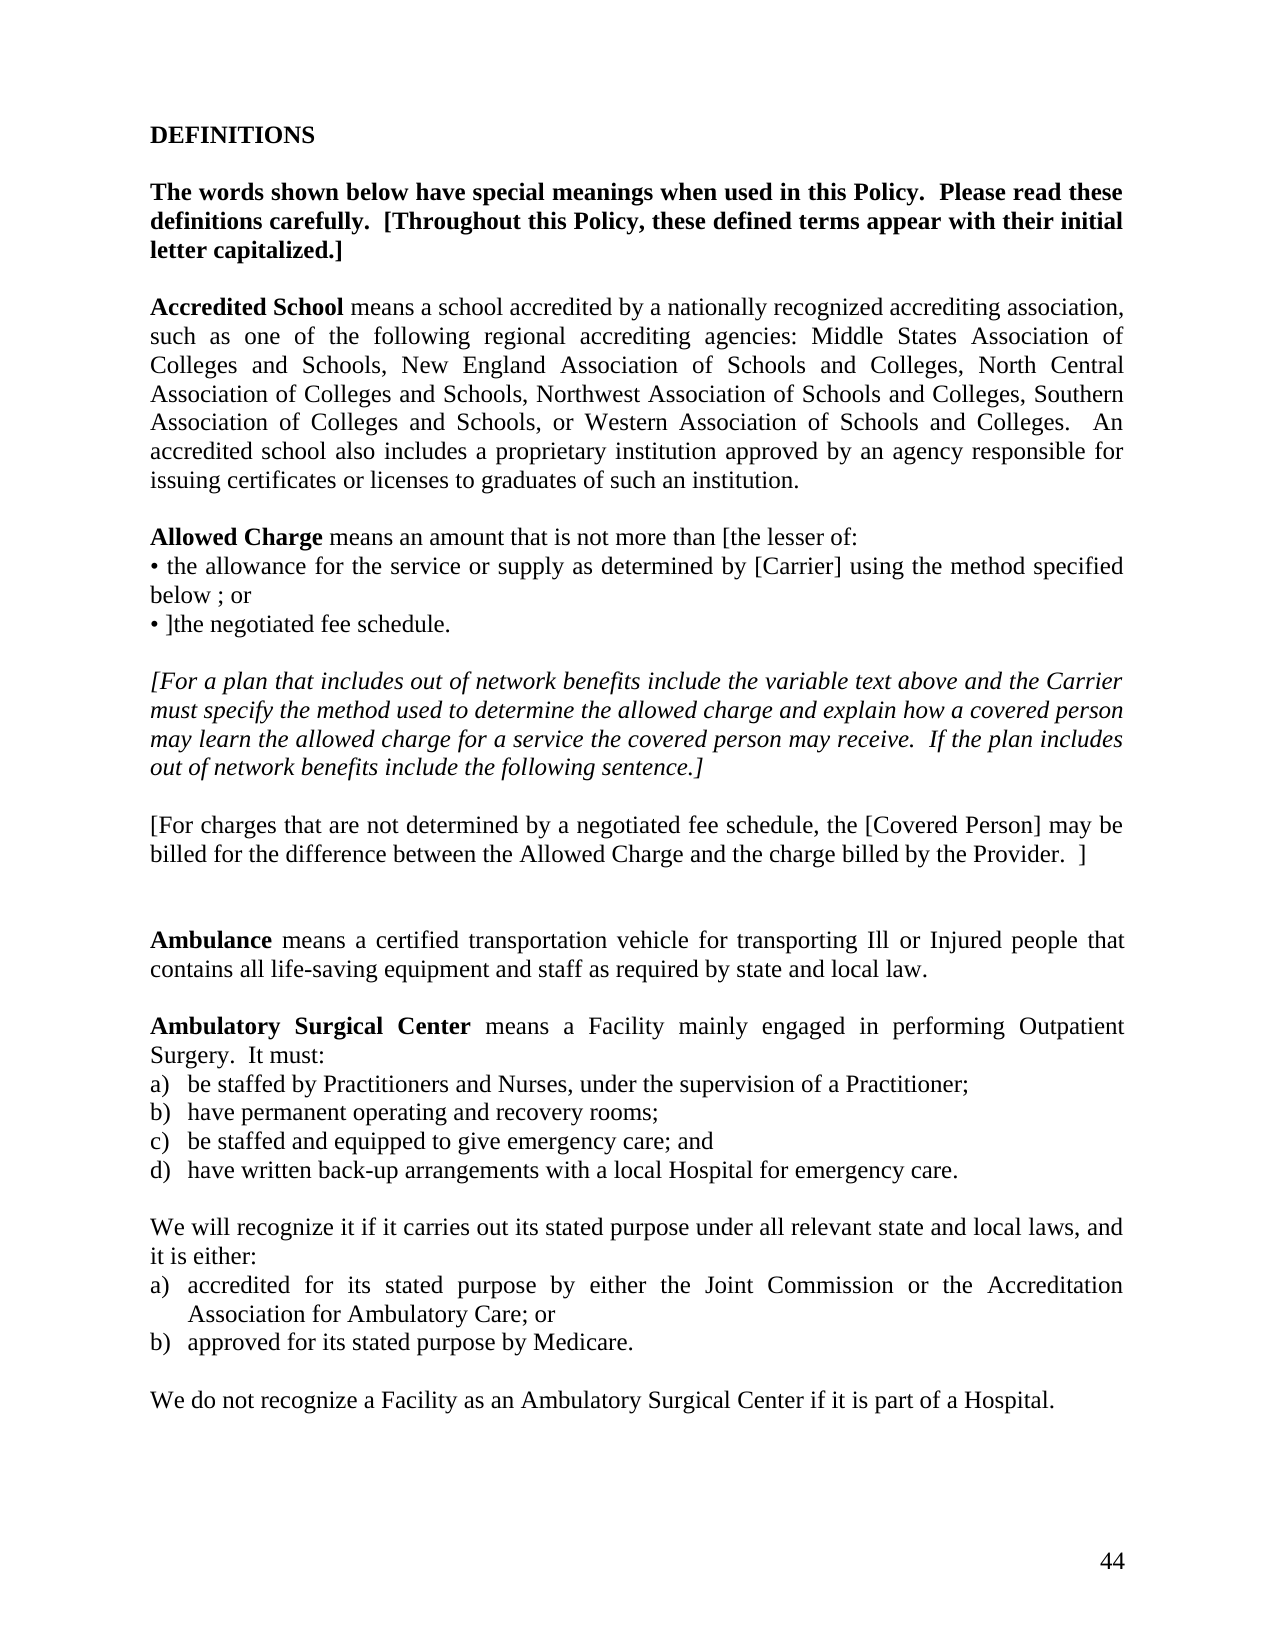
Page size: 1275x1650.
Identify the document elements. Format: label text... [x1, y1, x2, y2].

list accredited for its stated purpose by either the Joint Commission or the Accreditation Association for Ambulatory Care; or [150, 1270, 1125, 1327]
list have permanent operating and recovery rooms; [150, 1097, 1125, 1126]
list be staffed by Practitioners and Nurses, under the supervision of a Practitioner; [150, 1069, 1125, 1097]
text • ]the negotiated fee schedule. [150, 609, 1125, 637]
text • the allowance for the service or supply as determined by [Carrier] using the method specified below ; or [150, 551, 1125, 609]
list approved for its stated purpose by Medicare. [150, 1327, 1125, 1356]
list have written back-up arrangements with a local Hospital for emergency care. [150, 1155, 1125, 1184]
text [For a plan that includes out of network benefits include the variable text above and the Carrier must specify the method used to determine the allowed charge and explain how a covered person may learn the allowed charge for a service the covered person may receive. If the plan includes out of network benefits include the following sentence.] [150, 666, 1125, 781]
text We will recognize it if it carries out its stated purpose under all relevant state and local laws, and it is either: [150, 1212, 1125, 1270]
text The words shown below have special meanings when used in this Policy. Please read these definitions carefully. [Throughout this Policy, these defined terms appear with their initial letter capitalized.] [150, 177, 1125, 264]
text We do not recognize a Facility as an if it is part of a Hospital. [150, 1385, 1125, 1414]
text [For charges that are not determined by a negotiated fee schedule, the [Covered Person] may be billed for the difference between the Allowed Charge and the charge billed by the Provider. ] [150, 810, 1125, 867]
text Accredited School means a school accredited by a nationally recognized accrediting association, such as one of the following regional accrediting agencies: Middle States Association of Colleges and Schools, New England Association of Schools and Colleges, North Central Association of Colleges and Schools, Northwest Association of Schools and Colleges, Southern Association of Colleges and Schools, or Western Association of Schools and Colleges. An accredited school also includes a proprietary institution approved by an agency responsible for issuing certificates or licenses to graduates of such an institution. [150, 292, 1125, 494]
text Allowed Charge means an amount that is not more than [the lesser of: [150, 522, 1125, 551]
list be staffed and equipped to give emergency care; and [150, 1126, 1125, 1155]
text Ambulance means a certified transportation vehicle for transporting or Injured people that contains all life-saving equipment and staff as required by state and local law. [150, 925, 1125, 982]
text DEFINITIONS [150, 120, 1125, 149]
text Ambulatory Surgical Center means a Facility mainly engaged in performing Outpatient Surgery. It must: [150, 1011, 1125, 1069]
